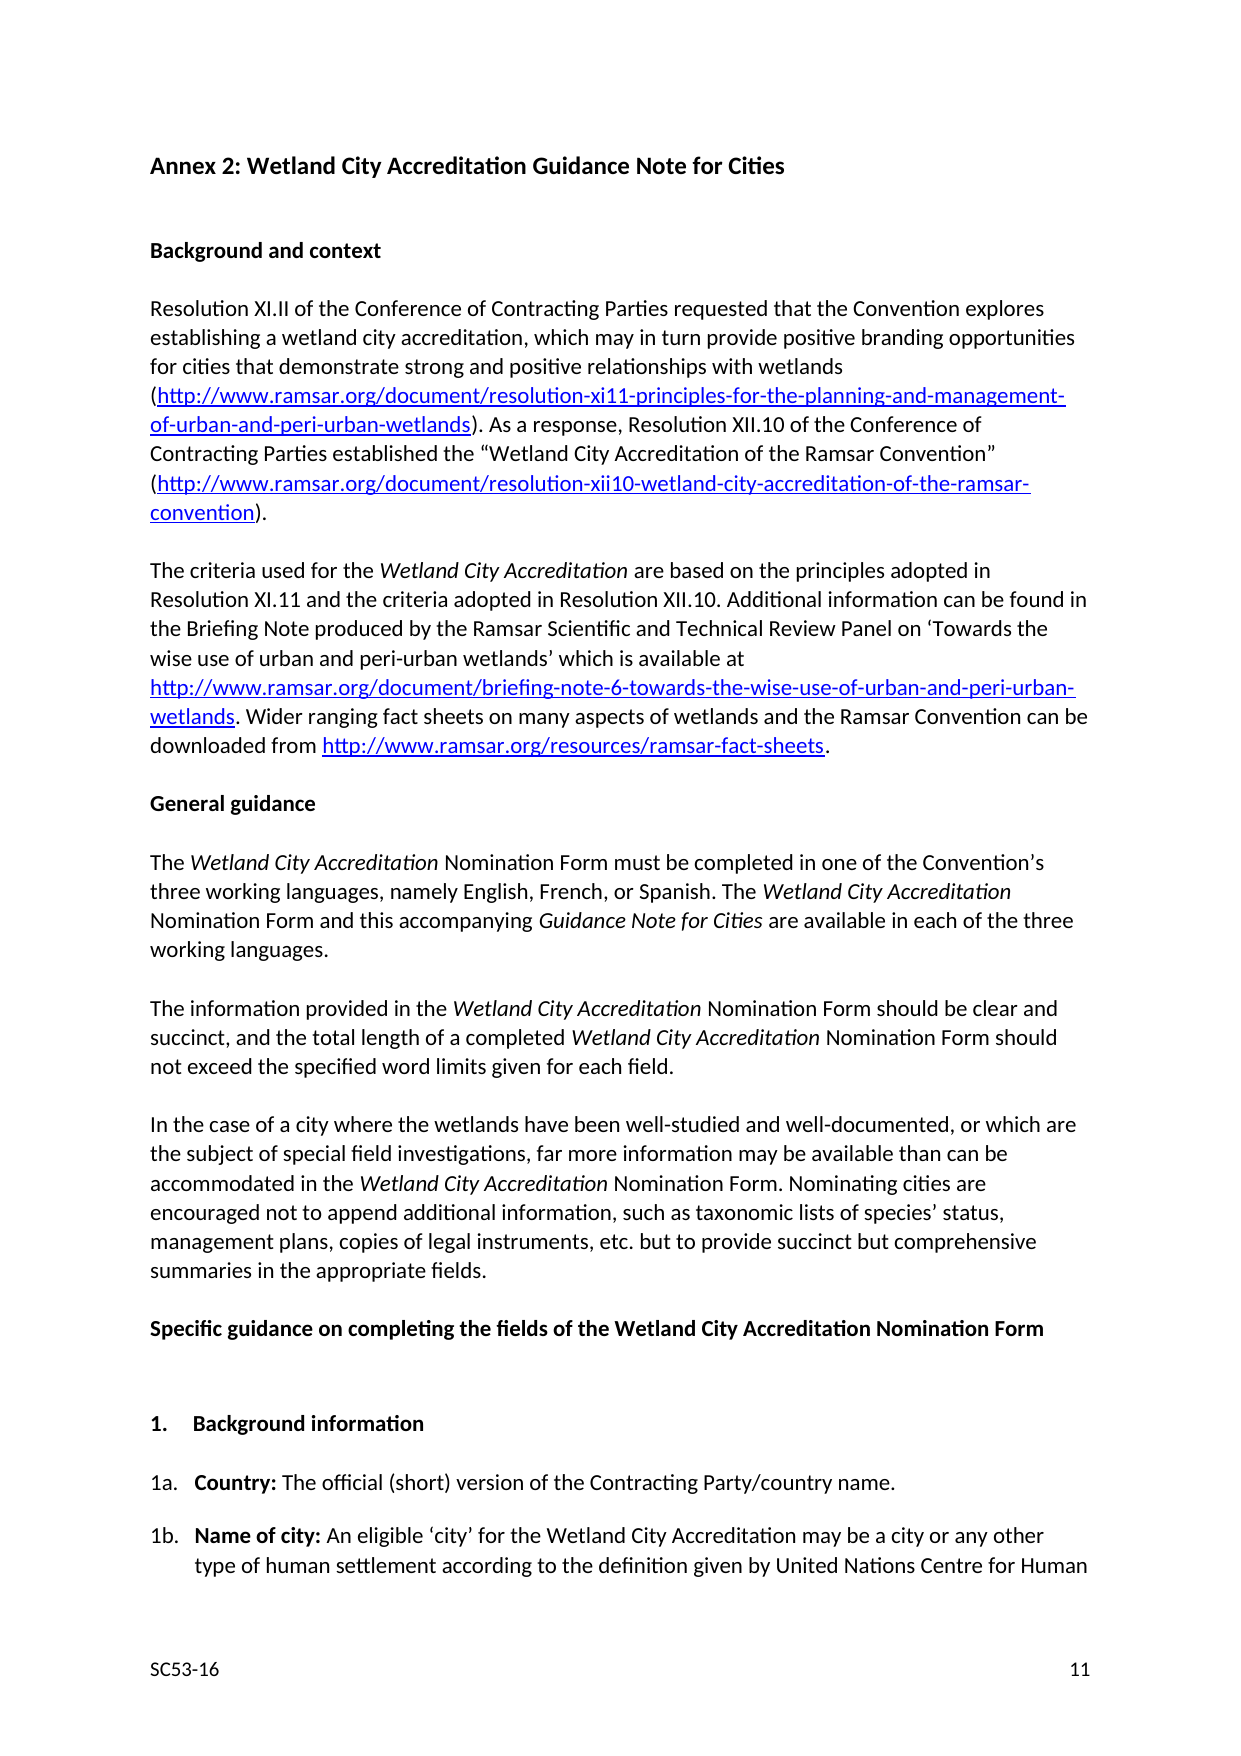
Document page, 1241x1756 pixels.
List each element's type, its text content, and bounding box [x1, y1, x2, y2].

text Specific guidance on completing the fields of the Wetland City Accreditation Nomination Form [150, 1313, 1090, 1343]
text The information provided in the Wetland City Accreditation Nomination Form should be clear and succinct, and the total length of a completed Wetland City Accreditation Nomination Form should not exceed the specified word limits given for each field. [150, 993, 1090, 1080]
text 1a. Country: The official (short) version of the Contracting Party/country name. [150, 1468, 1090, 1496]
text The Wetland City Accreditation Nomination Form must be completed in one of the Convention’s three working languages, namely English, French, or Spanish. The Wetland City Accreditation Nomination Form and this accompanying Guidance Note for Cities are available in each of the three working languages. [150, 847, 1090, 963]
text The criteria used for the Wetland City Accreditation are based on the principles adopted in Resolution XI.11 and the criteria adopted in Resolution XII.10. Additional information can be found in the Briefing Note produced by the Ramsar Scientific and Technical Review Panel on ‘Towards the wise use of urban and peri-urban wetlands’ which is available at http://www.ramsar.org/document/briefing-note-6-towards-the-wise-use-of-urban-and-peri-urban-wetlands. Wider ranging fact sheets on many aspects of wetlands and the Ramsar Convention can be downloaded from http://www.ramsar.org/resources/ramsar-fact-sheets. [150, 555, 1090, 759]
text Resolution XI.II of the Conference of Contracting Parties requested that the Convention explores establishing a wetland city accreditation, which may in turn provide positive branding opportunities for cities that demonstrate strong and positive relationships with wetlands (http://www.ramsar.org/document/resolution-xi11-principles-for-the-planning-and-management-of-urban-and-peri-urban-wetlands). As a response, Resolution XII.10 of the Conference of Contracting Parties established the “Wetland City Accreditation of the Ramsar Convention” (http://www.ramsar.org/document/resolution-xii10-wetland-city-accreditation-of-the-ramsar-convention). [150, 293, 1090, 526]
text In the case of a city where the wetlands have been well-studied and well-documented, or which are the subject of special field investigations, far more information may be available than can be accommodated in the Wetland City Accreditation Nomination Form. Nominating cities are encouraged not to append additional information, such as taxonomic lists of species’ status, management plans, copies of legal instruments, etc. but to provide succinct but comprehensive summaries in the appropriate fields. [150, 1109, 1090, 1284]
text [150, 1521, 1090, 1579]
list Background information [150, 1401, 1090, 1438]
text General guidance [150, 788, 1090, 818]
text Annex 2: Wetland City Accreditation Guidance Note for Cities [150, 150, 1090, 181]
text Background and context [150, 237, 1090, 264]
